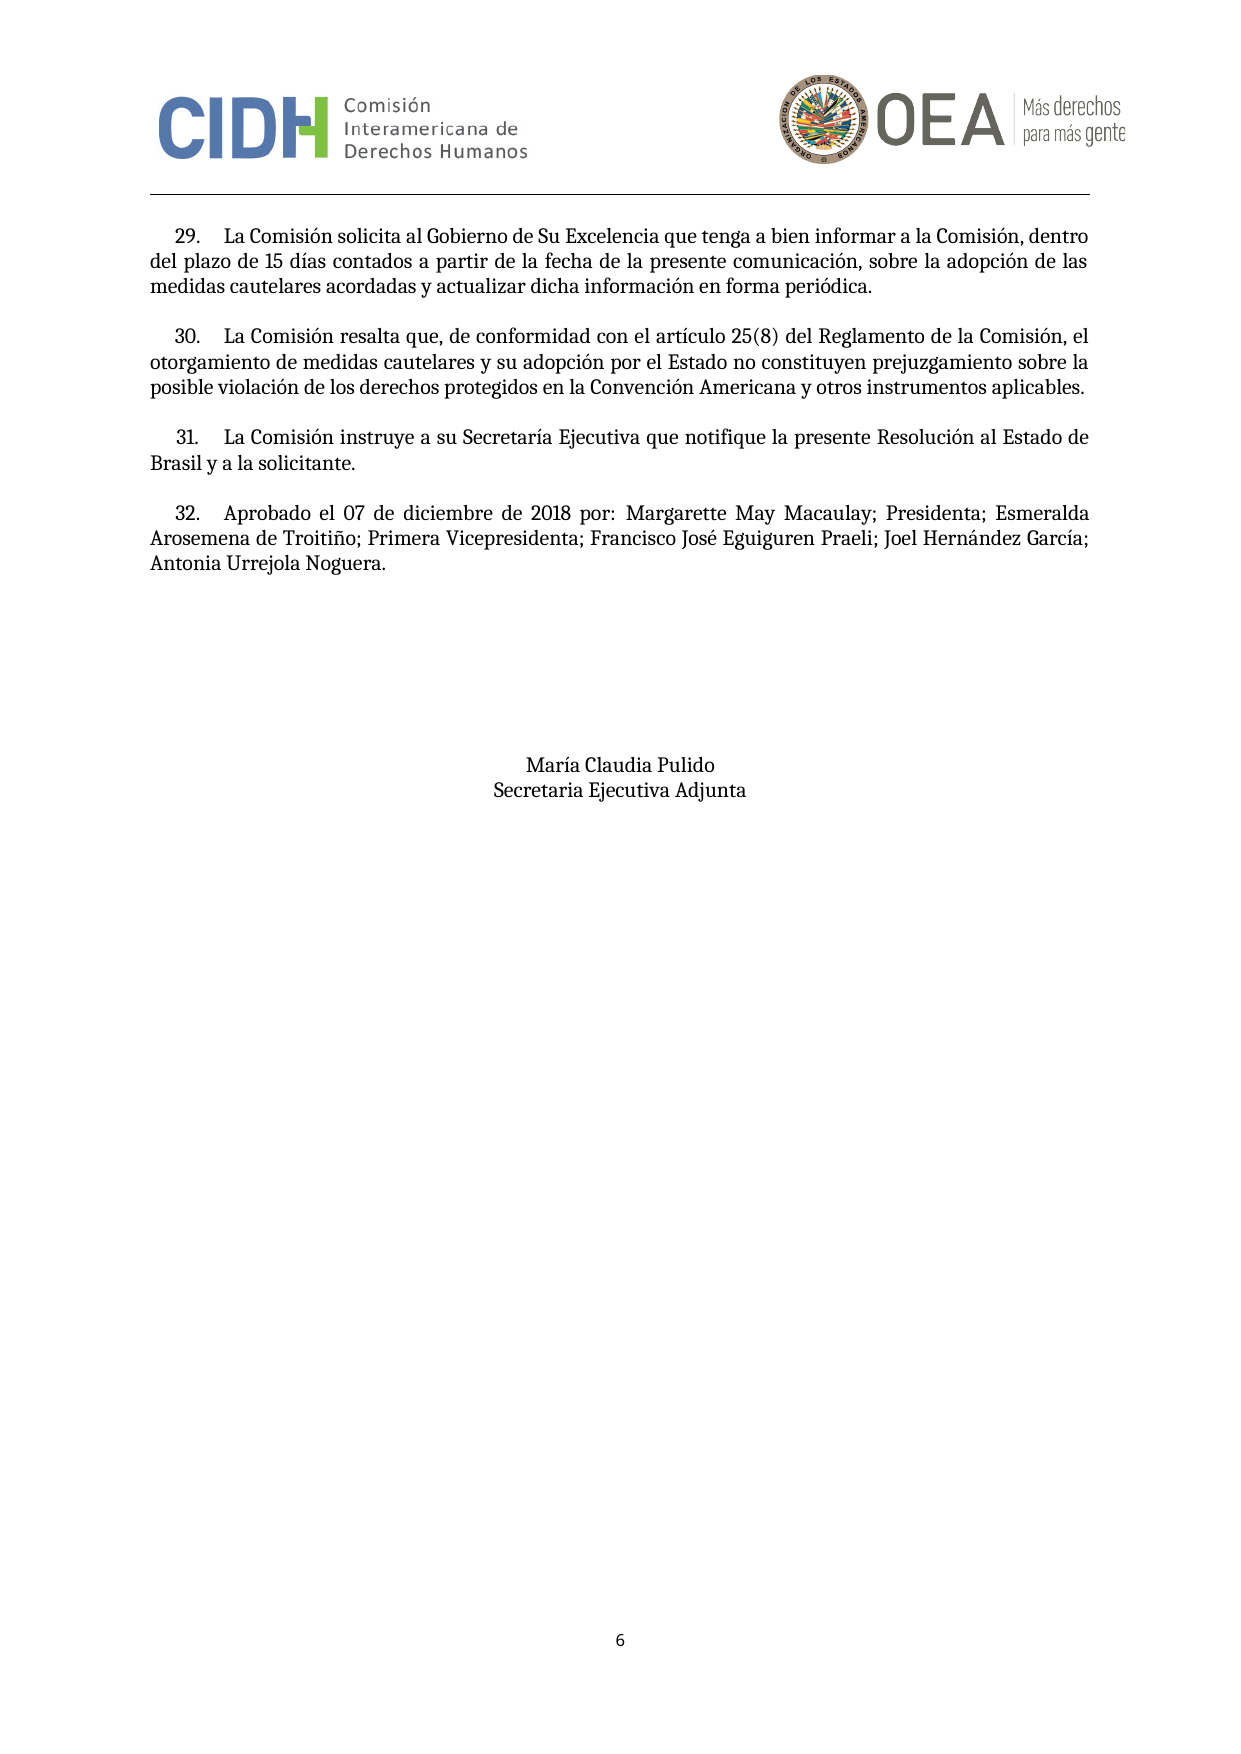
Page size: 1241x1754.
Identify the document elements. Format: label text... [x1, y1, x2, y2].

text Secretaria Ejecutiva Adjunta [150, 778, 1090, 803]
picture [150, 89, 537, 164]
list Aprobado el 07 de diciembre de 2018 por: Margarette May Macaulay; Presidenta; Esmeralda Arosemena de Troitiño; Primera Vicepresidenta; Francisco José Eguiguren Praeli; Joel Hernández García; Antonia Urrejola Noguera. [150, 501, 1090, 576]
list La Comisión instruye a su Secretaría Ejecutiva que notifique la presente Resolución al Estado de Brasil y a la solicitante. [150, 425, 1090, 475]
list La Comisión resalta que, de conformidad con el artículo 25(8) del Reglamento de la Comisión, el otorgamiento de medidas cautelares y su adopción por el Estado no constituyen prejuzgamiento sobre la posible violación de los derechos protegidos en la Convención Americana y otros instrumentos aplicables. [150, 324, 1090, 400]
text María Claudia Pulido [150, 753, 1090, 778]
picture [779, 75, 1125, 164]
list La Comisión solicita al Gobierno de Su Excelencia que tenga a bien informar a la Comisión, dentro del plazo de 15 días contados a partir de la fecha de la presente comunicación, sobre la adopción de las medidas cautelares acordadas y actualizar dicha información en forma periódica. [150, 223, 1090, 299]
